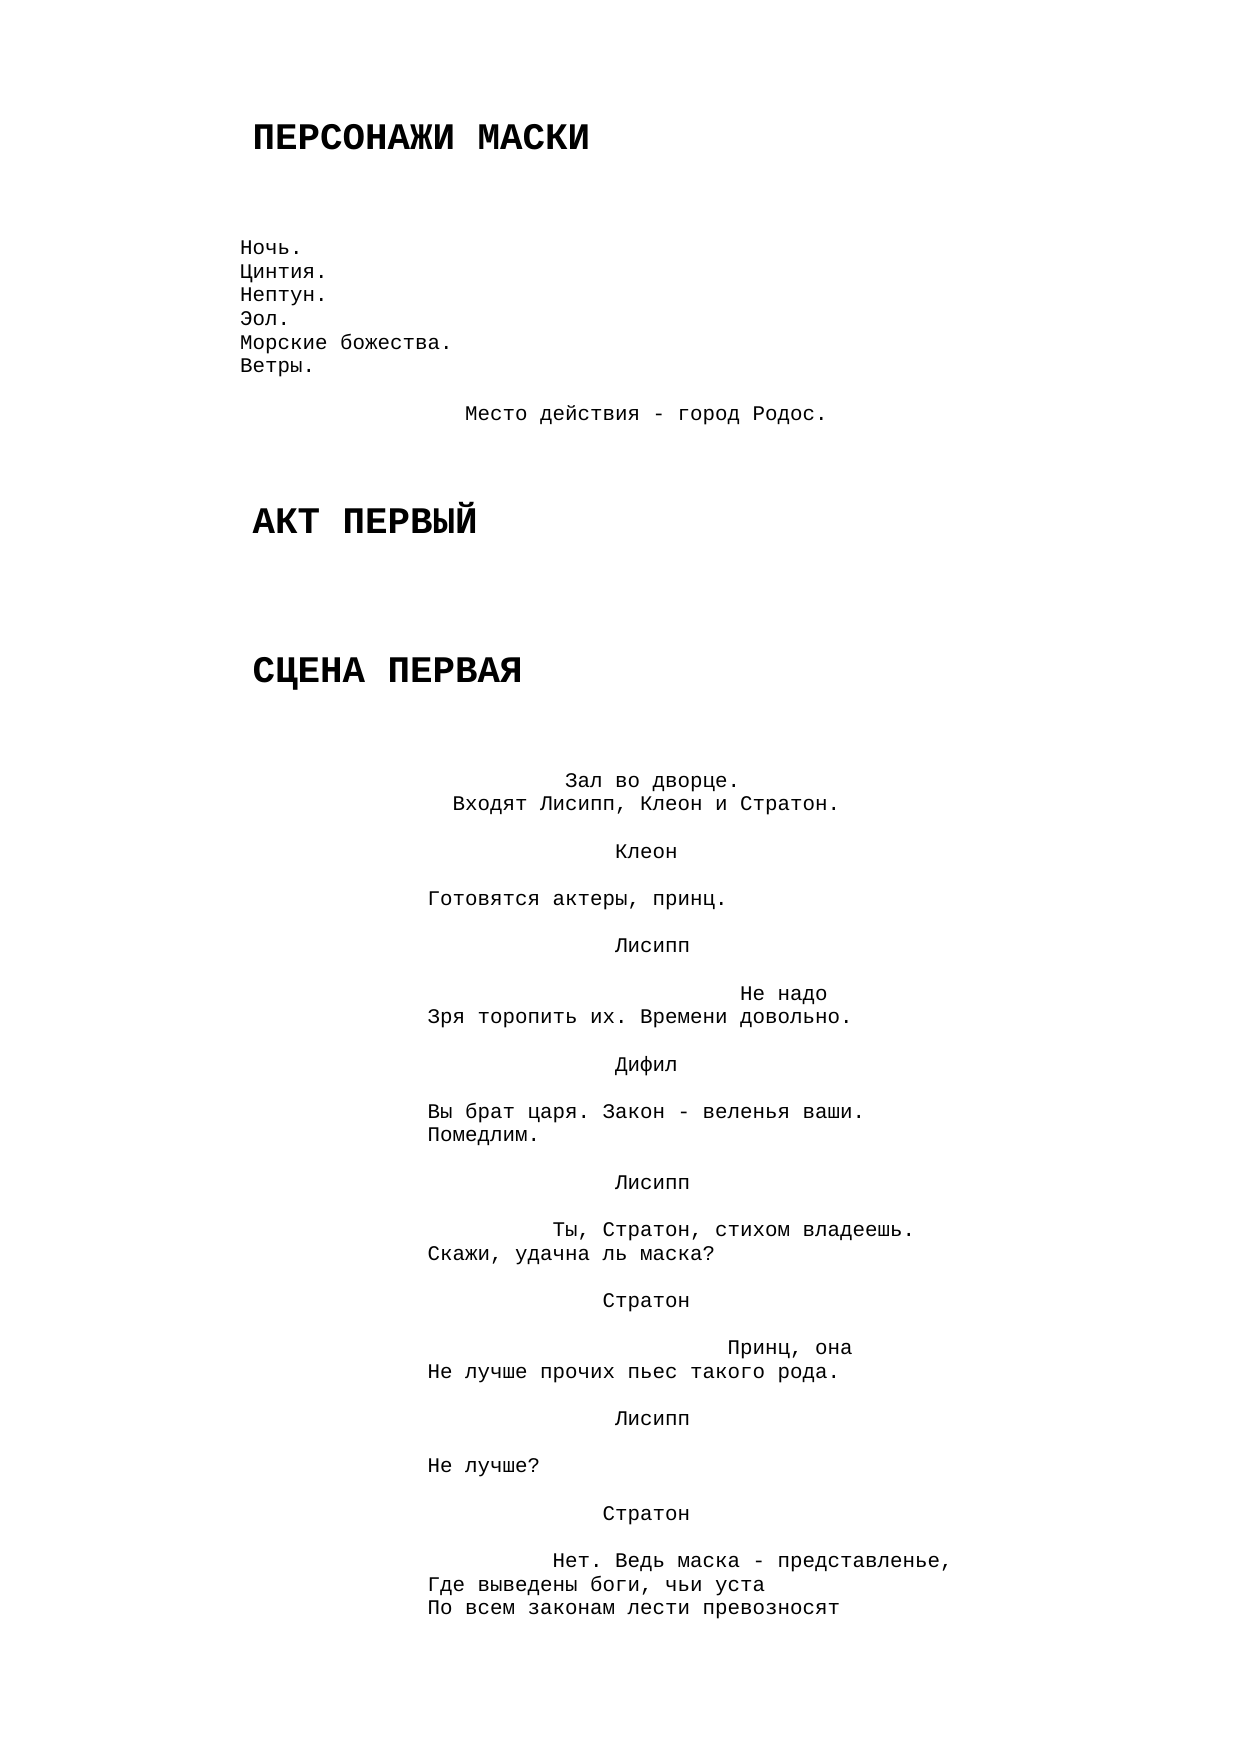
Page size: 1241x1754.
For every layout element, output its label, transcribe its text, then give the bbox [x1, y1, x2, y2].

text Ночь. [177, 237, 1152, 261]
text Клеон [177, 841, 1152, 864]
text Лисипп [177, 1408, 1152, 1432]
text Где выведены боги, чьи уста [177, 1574, 1152, 1597]
text Принц, она [177, 1337, 1152, 1361]
text Зря торопить их. Времени довольно. [177, 1006, 1152, 1030]
text Входят Лисипп, Клеон и Стратон. [177, 793, 1152, 817]
text Скажи, удачна ль маска? [177, 1243, 1152, 1266]
text Готовятся актеры, принц. [177, 888, 1152, 912]
text Место действия - город Родос. [177, 403, 1152, 426]
text Зал во дворце. [177, 770, 1152, 793]
text Эол. [177, 308, 1152, 332]
text Дифил [177, 1053, 1152, 1077]
text АКТ ПЕРВЫЙ [252, 503, 1152, 545]
text Морские божества. [177, 332, 1152, 355]
text Не лучше? [177, 1456, 1152, 1479]
text По всем законам лести превозносят [177, 1597, 1152, 1621]
text Нет. Ведь маска - представленье, [177, 1550, 1152, 1574]
text Нептун. [177, 284, 1152, 308]
text ПЕРСОНАЖИ МАСКИ [252, 118, 1152, 161]
text Стратон [177, 1503, 1152, 1526]
text Цинтия. [177, 261, 1152, 284]
text Ты, Стратон, стихом владеешь. [177, 1219, 1152, 1243]
text Помедлим. [177, 1124, 1152, 1148]
text СЦЕНА ПЕРВАЯ [252, 651, 1152, 693]
text Стратон [177, 1290, 1152, 1314]
text Ветры. [177, 355, 1152, 379]
text Вы брат царя. Закон - веленья ваши. [177, 1101, 1152, 1124]
text Не надо [177, 983, 1152, 1006]
text Не лучше прочих пьес такого рода. [177, 1361, 1152, 1384]
text Лисипп [177, 1172, 1152, 1195]
text Лисипп [177, 935, 1152, 959]
